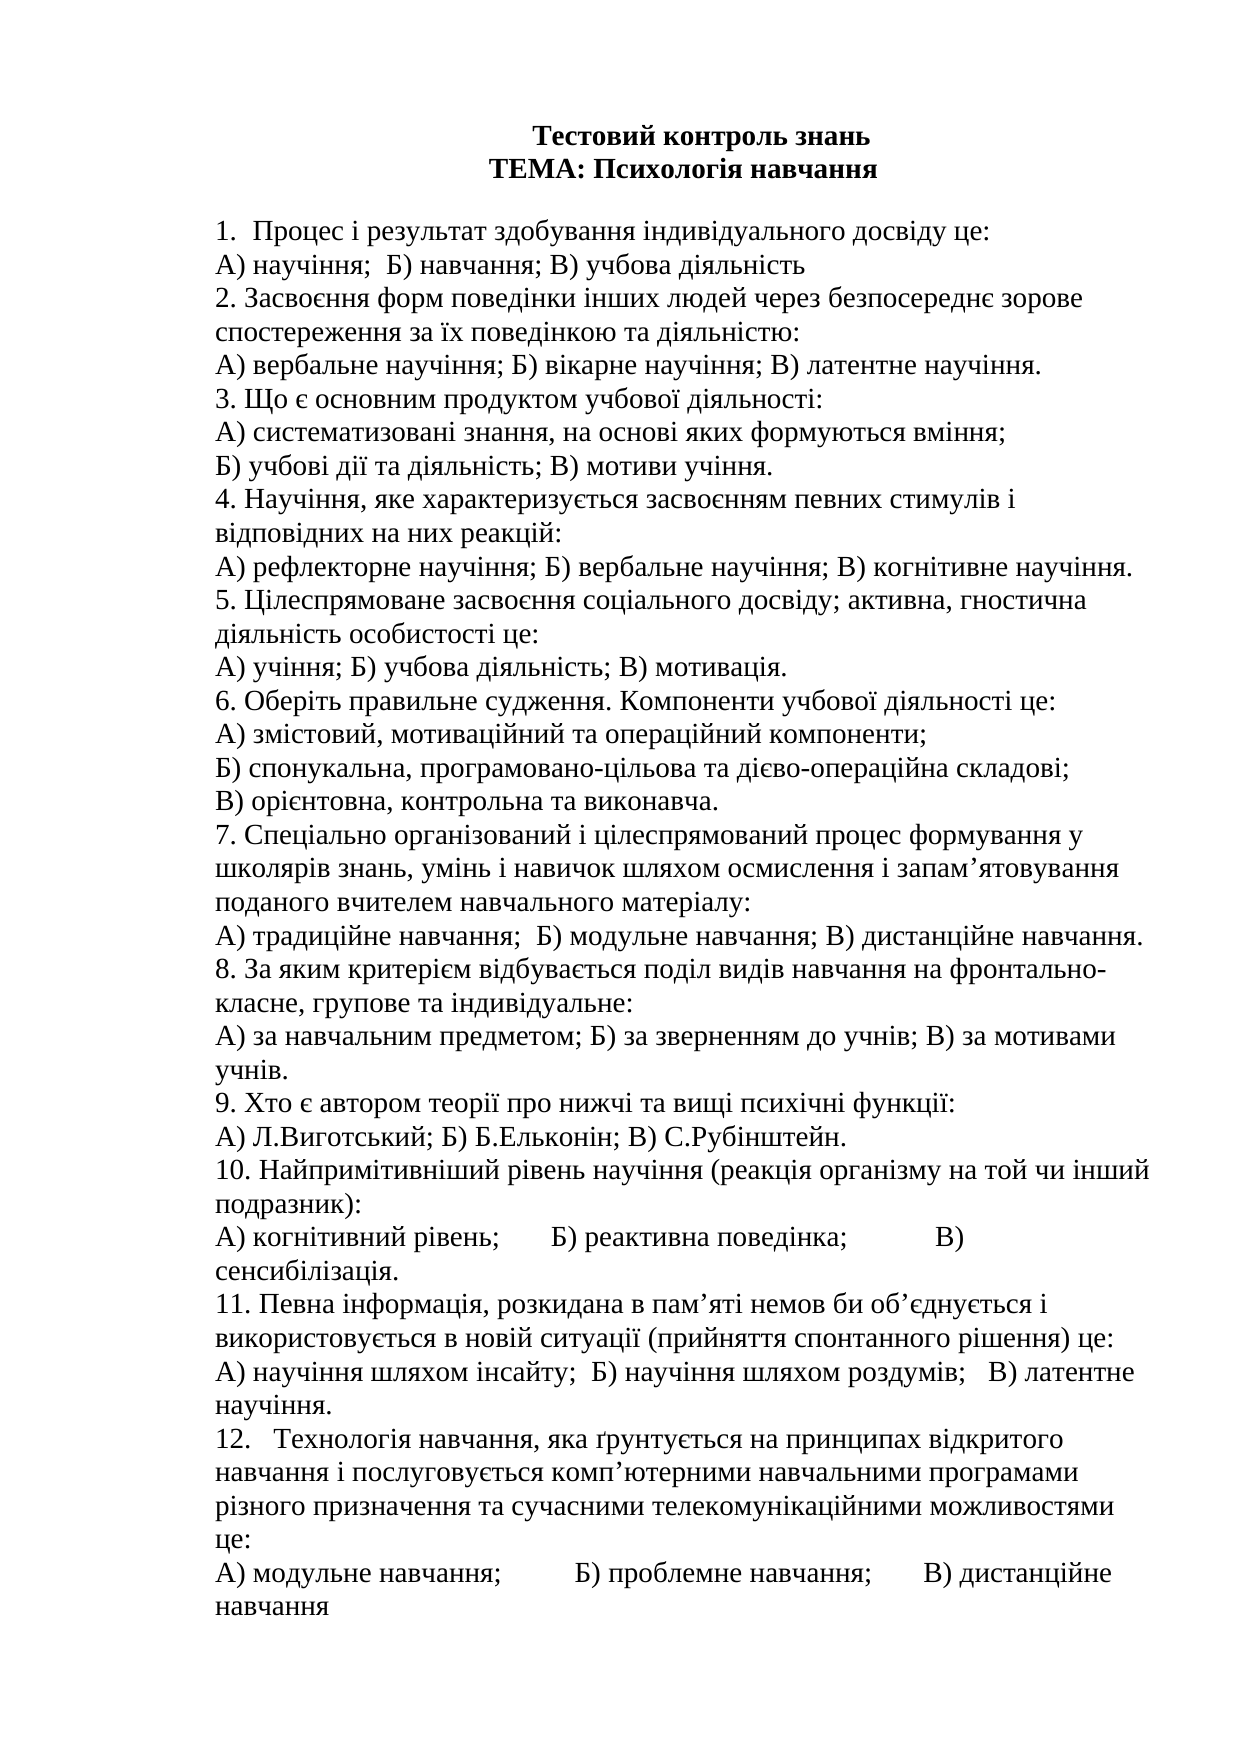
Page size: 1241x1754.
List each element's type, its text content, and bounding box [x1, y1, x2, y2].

text А) традиційне навчання; Б) модульне навчання; В) дистанційне навчання. [215, 918, 1152, 951]
text А) учіння; Б) учбова діяльність; В) мотивація. [215, 649, 1152, 683]
text А) за навчальним предметом; Б) за зверненням до учнів; В) за мотивами учнів. [215, 1018, 1152, 1085]
text 4. Научіння, яке характеризується засвоєнням певних стимулів і відповідних на них реакцій: [215, 482, 1152, 549]
text А) Л.Виготський; Б) Б.Ельконін; В) С.Рубінштейн. [215, 1119, 1152, 1152]
text 12. Технологія навчання, яка ґрунтується на принципах відкритого навчання і послуговується комп’ютерними навчальними програмами різного призначення та сучасними телекомунікаційними можливостями це: [215, 1421, 1152, 1555]
text А) научіння; Б) навчання; В) учбова діяльність [215, 247, 1152, 280]
text А) рефлекторне научіння; Б) вербальне научіння; В) когнітивне научіння. [215, 549, 1152, 582]
text 5. Цілеспрямоване засвоєння соціального досвіду; активна, гностична діяльність особистості це: [215, 582, 1152, 649]
text 7. Спеціально організований і цілеспрямований процес формування у школярів знань, умінь і навичок шляхом осмислення і запам’ятовування поданого вчителем навчального матеріалу: [215, 817, 1152, 918]
list Процес і результат здобування індивідуального досвіду це: [215, 213, 1152, 247]
text 8. За яким критерієм відбувається поділ видів навчання на фронтально-класне, групове та індивідуальне: [215, 951, 1152, 1018]
text 10. Найпримітивніший рівень научіння (реакція організму на той чи інший подразник): [215, 1152, 1152, 1219]
text В) орієнтовна, контрольна та виконавча. [215, 783, 1152, 817]
text 11. Певна інформація, розкидана в пам’яті немов би об’єднується і використовується в новій ситуації (прийняття спонтанного рішення) це: [215, 1287, 1152, 1354]
text А) систематизовані знання, на основі яких формуються вміння; [215, 414, 1152, 448]
text А) когнітивний рівень; Б) реактивна поведінка; В) сенсибілізація. [215, 1219, 1152, 1287]
text 6. Оберіть правильне судження. Компоненти учбової діяльності це: [215, 683, 1152, 716]
text Тестовий контроль знань [177, 118, 1152, 152]
text Б) спонукальна, програмовано-цільова та дієво-операційна складові; [215, 750, 1152, 783]
text 9. Хто є автором теорії про нижчі та вищі психічні функції: [215, 1085, 1152, 1119]
text ТЕМА: Психологія навчання [215, 152, 1152, 185]
text 2. Засвоєння форм поведінки інших людей через безпосереднє зорове спостереження за їх поведінкою та діяльністю: [215, 280, 1152, 347]
text 3. Що є основним продуктом учбової діяльності: [215, 381, 1152, 414]
text А) научіння шляхом інсайту; Б) научіння шляхом роздумів; В) латентне научіння. [215, 1354, 1152, 1421]
text А) змістовий, мотиваційний та операційний компоненти; [215, 716, 1152, 750]
text Б) учбові дії та діяльність; В) мотиви учіння. [215, 448, 1152, 482]
text А) модульне навчання; Б) проблемне навчання; В) дистанційне навчання [215, 1555, 1152, 1622]
text А) вербальне научіння; Б) вікарне научіння; В) латентне научіння. [215, 347, 1152, 381]
